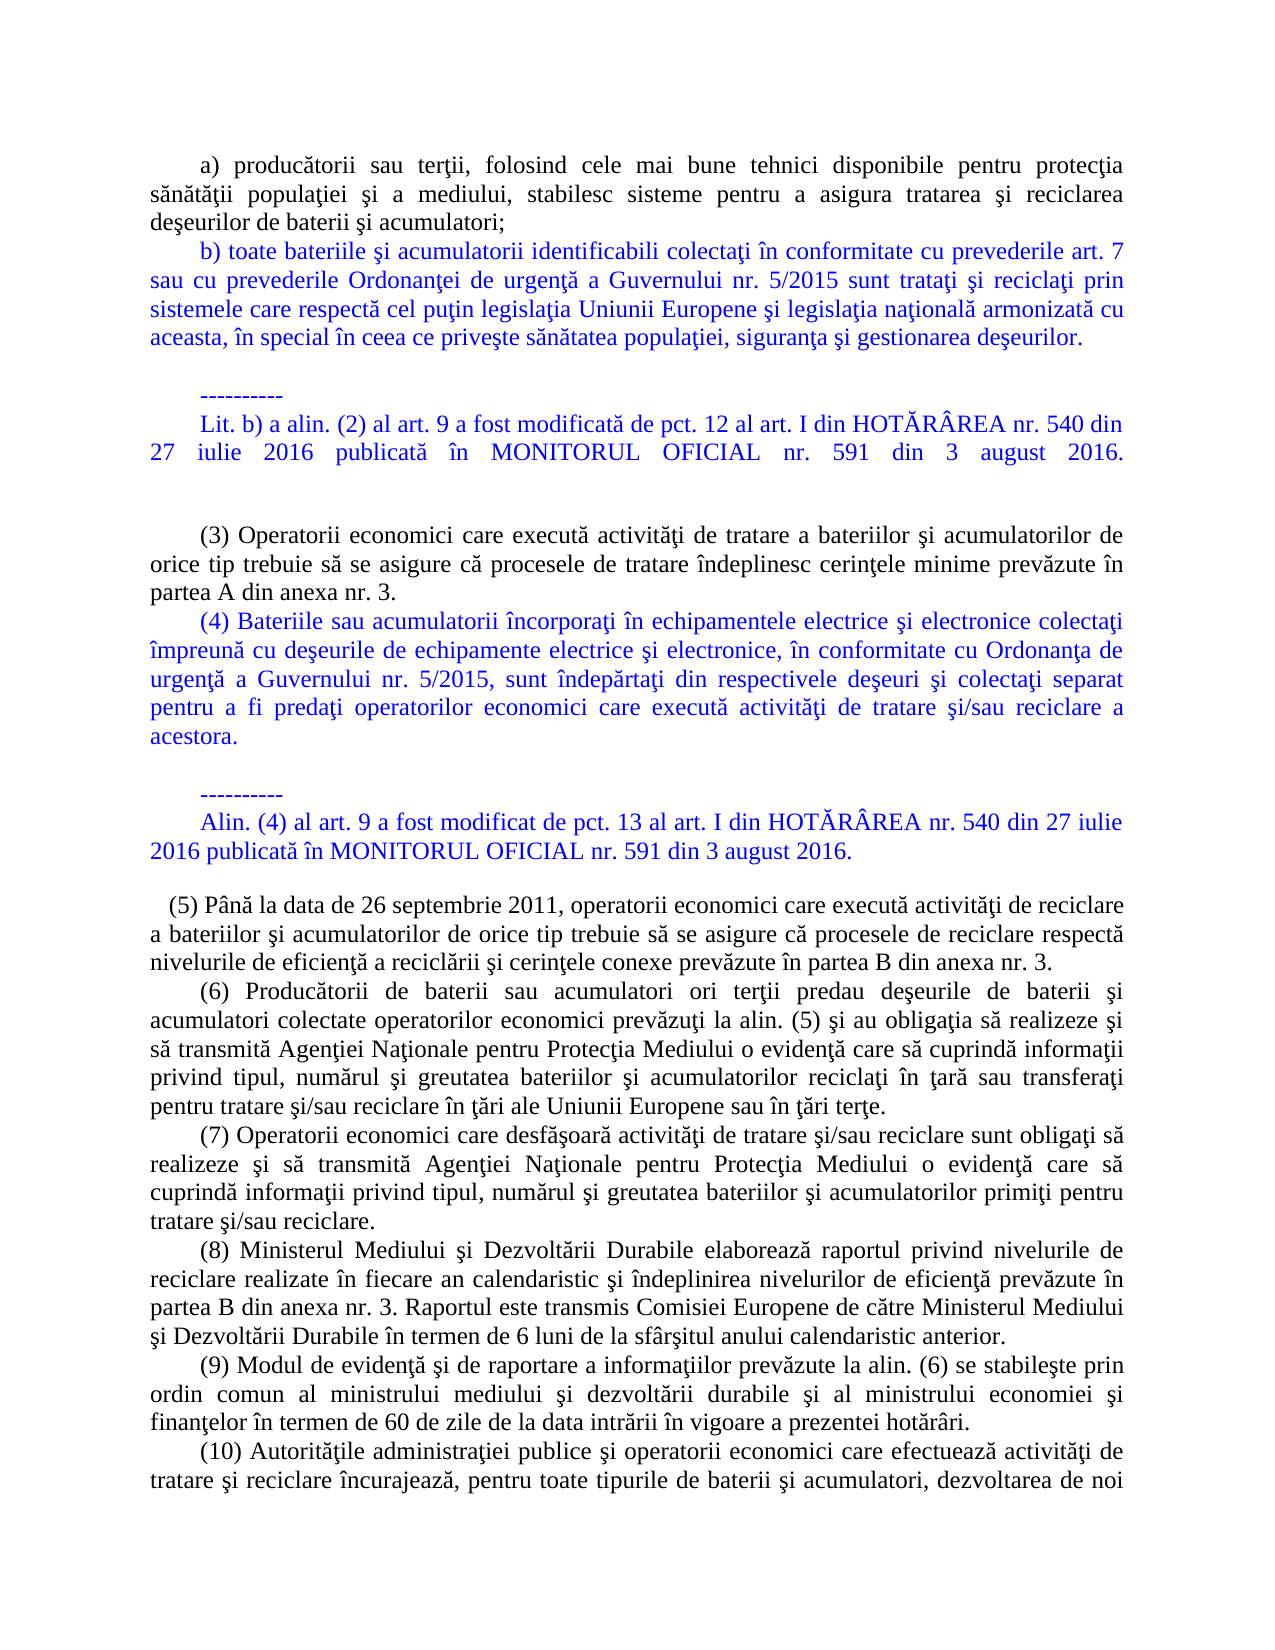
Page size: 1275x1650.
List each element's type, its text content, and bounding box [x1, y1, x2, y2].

text (9) Modul de evidenţă şi de raportare a informaţiilor prevăzute la alin. (6) se stabileşte prin ordin comun al ministrului mediului şi dezvoltării durabile şi al ministrului economiei şi finanţelor în termen de 60 de zile de la data intrării în vigoare a prezentei hotărâri. [150, 1350, 1125, 1436]
text (7) Operatorii economici care desfăşoară activităţi de tratare şi/sau reciclare sunt obligaţi să realizeze şi să transmită Agenţiei Naţionale pentru Protecţia Mediului o evidenţă care să cuprindă informaţii privind tipul, numărul şi greutatea bateriilor şi acumulatorilor primiţi pentru tratare şi/sau reciclare. [150, 1120, 1125, 1235]
text (5) Până la data de 26 septembrie 2011, operatorii economici care execută activităţi de reciclare a bateriilor şi acumulatorilor de orice tip trebuie să se asigure că procesele de reciclare respectă nivelurile de eficienţă a reciclării şi cerinţele conexe prevăzute în partea B din anexa nr. 3. [150, 890, 1125, 976]
text ---------- [150, 779, 1125, 807]
text (6) Producătorii de baterii sau acumulatori ori terţii predau deşeurile de baterii şi acumulatori colectate operatorilor economici prevăzuţi la alin. (5) şi au obligaţia să realizeze şi să transmită Agenţiei Naţionale pentru Protecţia Mediului o evidenţă care să cuprindă informaţii privind tipul, numărul şi greutatea bateriilor şi acumulatorilor reciclaţi în ţară sau transferaţi pentru tratare şi/sau reciclare în ţări ale Uniunii Europene sau în ţări terţe. [150, 976, 1125, 1120]
text ---------- [150, 380, 1125, 409]
text (8) Ministerul Mediului şi Dezvoltării Durabile elaborează raportul privind nivelurile de reciclare realizate în fiecare an calendaristic şi îndeplinirea nivelurilor de eficienţă prevăzute în partea B din anexa nr. 3. Raportul este transmis Comisiei Europene de către Ministerul Mediului şi Dezvoltării Durabile în termen de 6 luni de la sfârşitul anului calendaristic anterior. [150, 1235, 1125, 1350]
text a) producătorii sau terţii, folosind cele mai bune tehnici disponibile pentru protecţia sănătăţii populaţiei şi a mediului, stabilesc sisteme pentru a asigura tratarea şi reciclarea deşeurilor de baterii şi acumulatori; [150, 150, 1125, 236]
text (4) Bateriile sau acumulatorii încorporaţi în echipamentele electrice şi electronice colectaţi împreună cu deşeurile de echipamente electrice şi electronice, în conformitate cu Ordonanţa de urgenţă a Guvernului nr. 5/2015, sunt îndepărtaţi din respectivele deşeuri şi colectaţi separat pentru a fi predaţi operatorilor economici care execută activităţi de tratare şi/sau reciclare a acestora. [150, 606, 1125, 750]
text (3) Operatorii economici care execută activităţi de tratare a bateriilor şi acumulatorilor de orice tip trebuie să se asigure că procesele de tratare îndeplinesc cerinţele minime prevăzute în partea A din anexa nr. 3. [150, 520, 1125, 606]
text Alin. (4) al art. 9 a fost modificat de pct. 13 al art. I din HOTĂRÂREA nr. 540 din 27 iulie 2016 publicată în MONITORUL OFICIAL nr. 591 din 3 august 2016. [150, 807, 1125, 865]
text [150, 1436, 1125, 1494]
text Lit. b) a alin. (2) al art. 9 a fost modificată de pct. 12 al art. I din HOTĂRÂREA nr. 540 din 27 iulie 2016 publicată în MONITORUL OFICIAL nr. 591 din 3 august 2016. [150, 409, 1125, 495]
text b) toate bateriile şi acumulatorii identificabili colectaţi în conformitate cu prevederile art. 7 sau cu prevederile Ordonanţei de urgenţă a Guvernului nr. 5/2015 sunt trataţi şi reciclaţi prin sistemele care respectă cel puţin legislaţia Uniunii Europene şi legislaţia naţională armonizată cu aceasta, în special în ceea ce priveşte sănătatea populaţiei, siguranţa şi gestionarea deşeurilor. [150, 236, 1125, 351]
